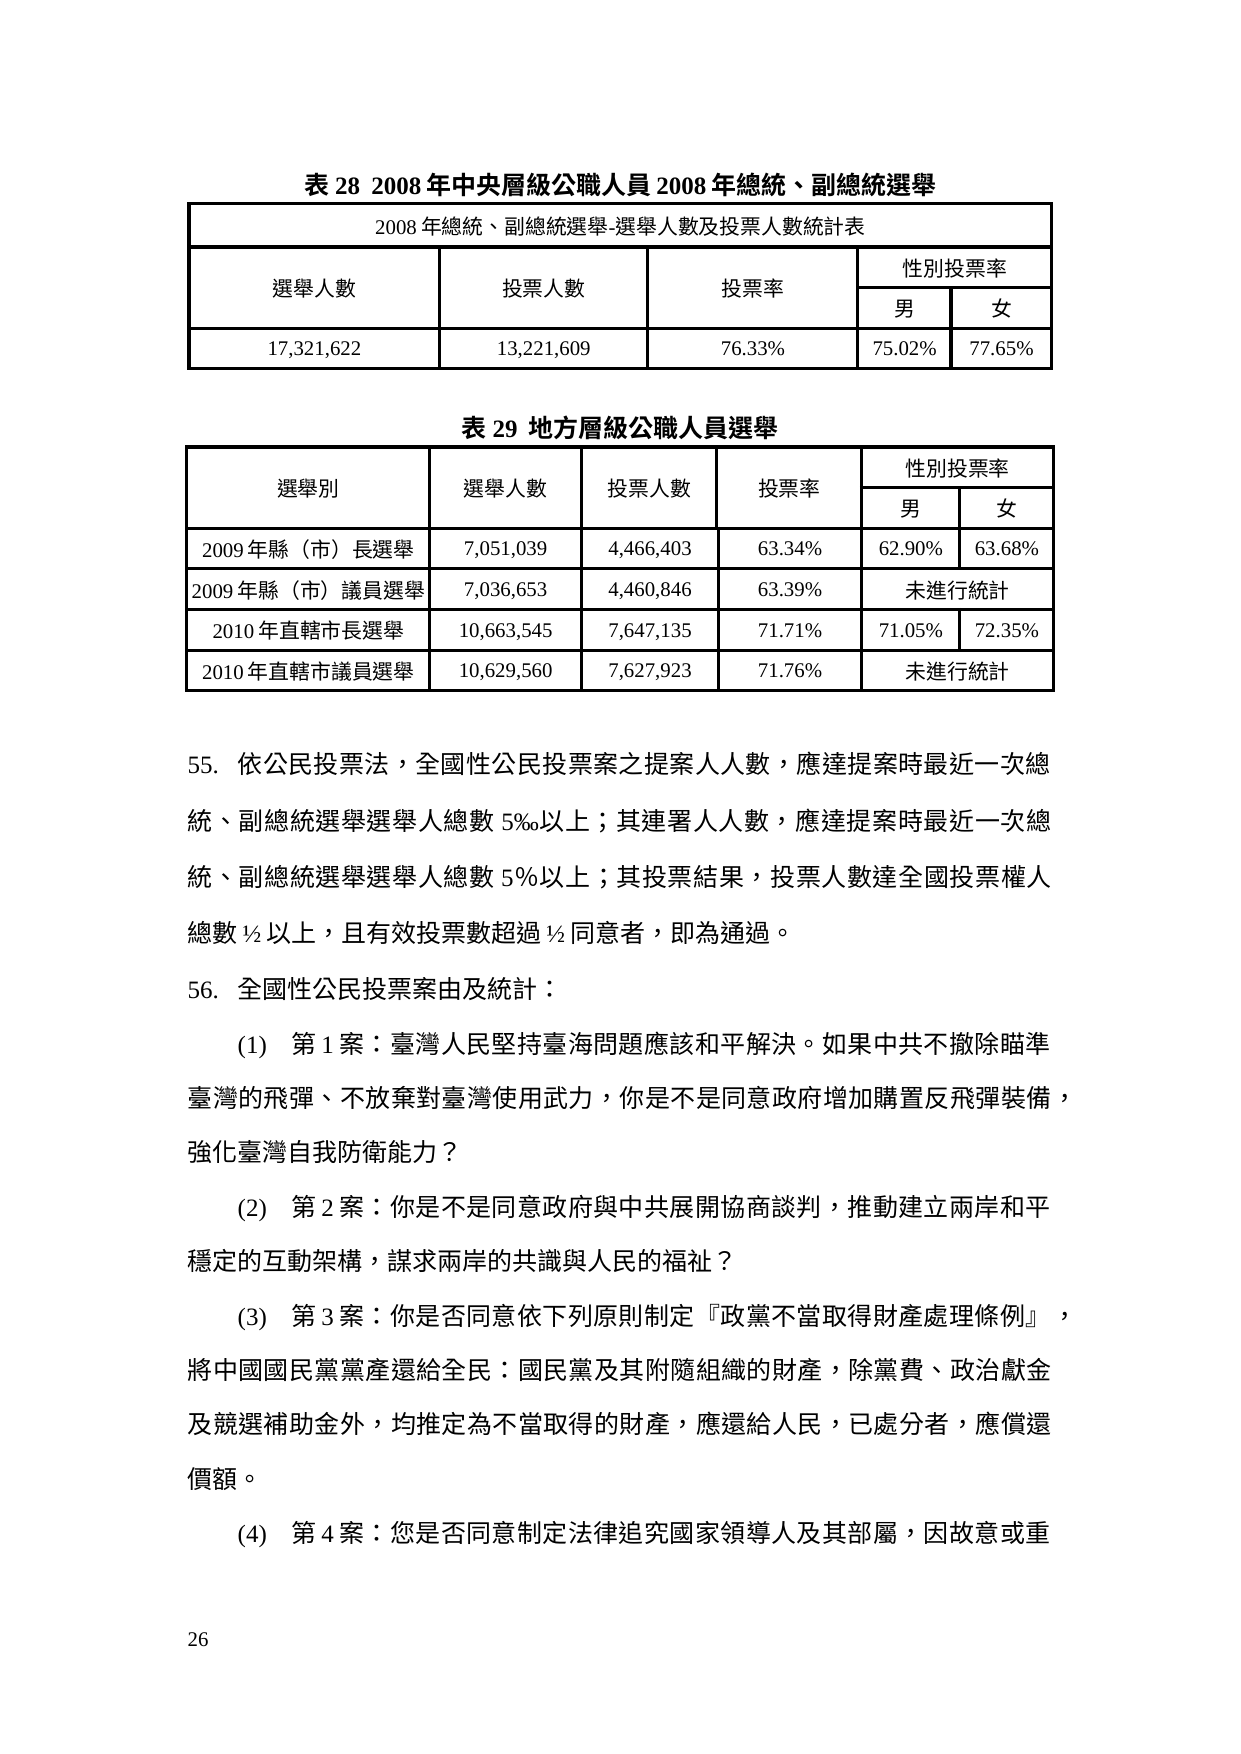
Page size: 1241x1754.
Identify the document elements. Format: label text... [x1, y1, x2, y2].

table_cell 未進行統計 [863, 652, 1052, 689]
text 表 28 2008年中央層級公職人員2008年總統、副總統選舉 [187, 164, 1053, 202]
table_cell 投票率 [649, 249, 856, 327]
table_cell 13,221,609 [441, 330, 646, 367]
list 第3案：你是否同意依下列原則制定『政黨不當取得財產處理條例』，將中國國民黨黨產還給全民：國民黨及其附隨組織的財產，除黨費、政治獻金及競選補助金外，均推定為不當取得的財產，應還給人民，已處分者，應償還價額。 [187, 1296, 1053, 1495]
table_cell 62.90% [863, 530, 958, 567]
table_header 性別投票率 [863, 449, 1052, 486]
table_cell 71.05% [863, 611, 958, 648]
table_cell 17,321,622 [191, 330, 438, 367]
table_cell 7,036,653 [431, 570, 580, 608]
table_cell 10,663,545 [431, 611, 580, 648]
text 表 29 地方層級公職人員選舉 [187, 408, 1053, 445]
table_header 2008年總統、副總統選舉-選舉人數及投票人數統計表 [191, 205, 1050, 245]
table_cell 7,647,135 [583, 611, 717, 648]
text 全國性公民投票案由及統計： [187, 968, 1053, 1006]
table_cell 63.34% [720, 530, 860, 567]
table_header 投票率 [718, 449, 860, 527]
text 依公民投票法，全國性公民投票案之提案人人數，應達提案時最近一次總統、副總統選舉選舉人總數5‰以上；其連署人人數，應達提案時最近一次總統、副總統選舉選舉人總數5％以上；其投票結果，投票人數達全國投票權人總數½以上，且有效投票數超過½同意者，即為通過。 [187, 744, 1053, 950]
list 第2案：你是不是同意政府與中共展開協商談判，推動建立兩岸和平穩定的互動架構，謀求兩岸的共識與人民的福祉？ [187, 1187, 1053, 1278]
table_cell 2009年縣（市）長選舉 [188, 530, 428, 567]
table_cell 2010年直轄市議員選舉 [188, 652, 428, 689]
table_cell 選舉人數 [191, 249, 438, 327]
table_cell 10,629,560 [431, 652, 580, 689]
table_cell 4,460,846 [583, 570, 717, 608]
table_cell 女 [961, 489, 1052, 527]
table_cell 投票人數 [441, 249, 646, 327]
table_cell 77.65% [953, 330, 1050, 367]
table_cell 72.35% [961, 611, 1052, 648]
table_header 投票人數 [583, 449, 715, 527]
table_header 選舉人數 [431, 449, 580, 527]
table_cell 71.71% [720, 611, 860, 648]
table_cell 75.02% [859, 330, 949, 367]
table_cell 4,466,403 [583, 530, 717, 567]
table_cell 63.68% [961, 530, 1052, 567]
table_cell 未進行統計 [863, 570, 1052, 608]
table_cell 63.39% [720, 570, 860, 608]
table_cell 女 [953, 289, 1050, 327]
table_header 選舉別 [188, 449, 428, 527]
table_cell 7,051,039 [431, 530, 580, 567]
table_cell 76.33% [649, 330, 856, 367]
table_cell 2010年直轄市長選舉 [188, 611, 428, 648]
table_cell 71.76% [720, 652, 860, 689]
table_cell 男 [859, 289, 949, 327]
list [187, 1513, 1053, 1550]
table_cell 7,627,923 [583, 652, 717, 689]
table_cell 男 [863, 489, 958, 527]
list 第1案：臺灣人民堅持臺海問題應該和平解決。如果中共不撤除瞄準臺灣的飛彈、不放棄對臺灣使用武力，你是不是同意政府增加購置反飛彈裝備，強化臺灣自我防衛能力？ [187, 1024, 1053, 1169]
table_cell 性別投票率 [859, 249, 1050, 286]
table_cell 2009年縣（市）議員選舉 [188, 570, 428, 608]
